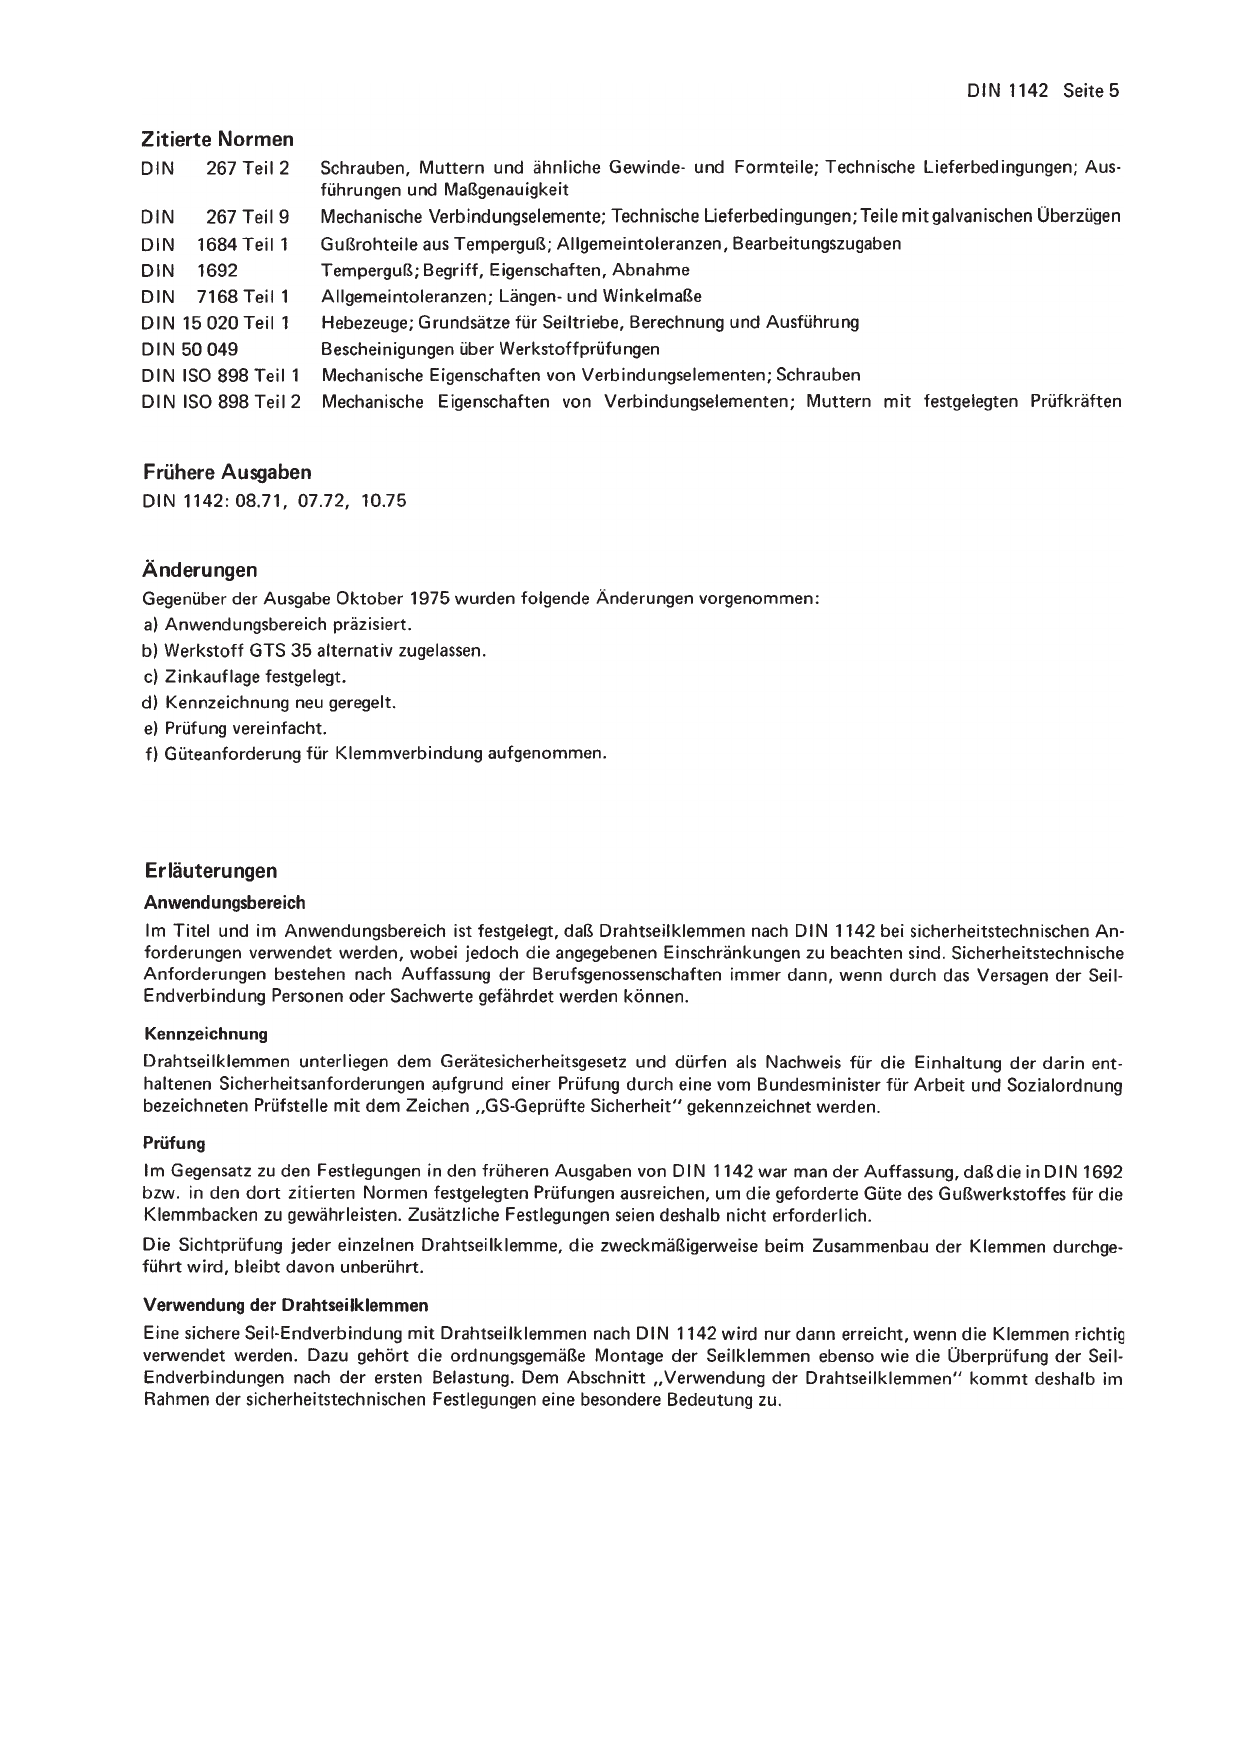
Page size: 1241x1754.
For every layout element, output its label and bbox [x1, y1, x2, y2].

picture [141, 83, 1125, 1409]
